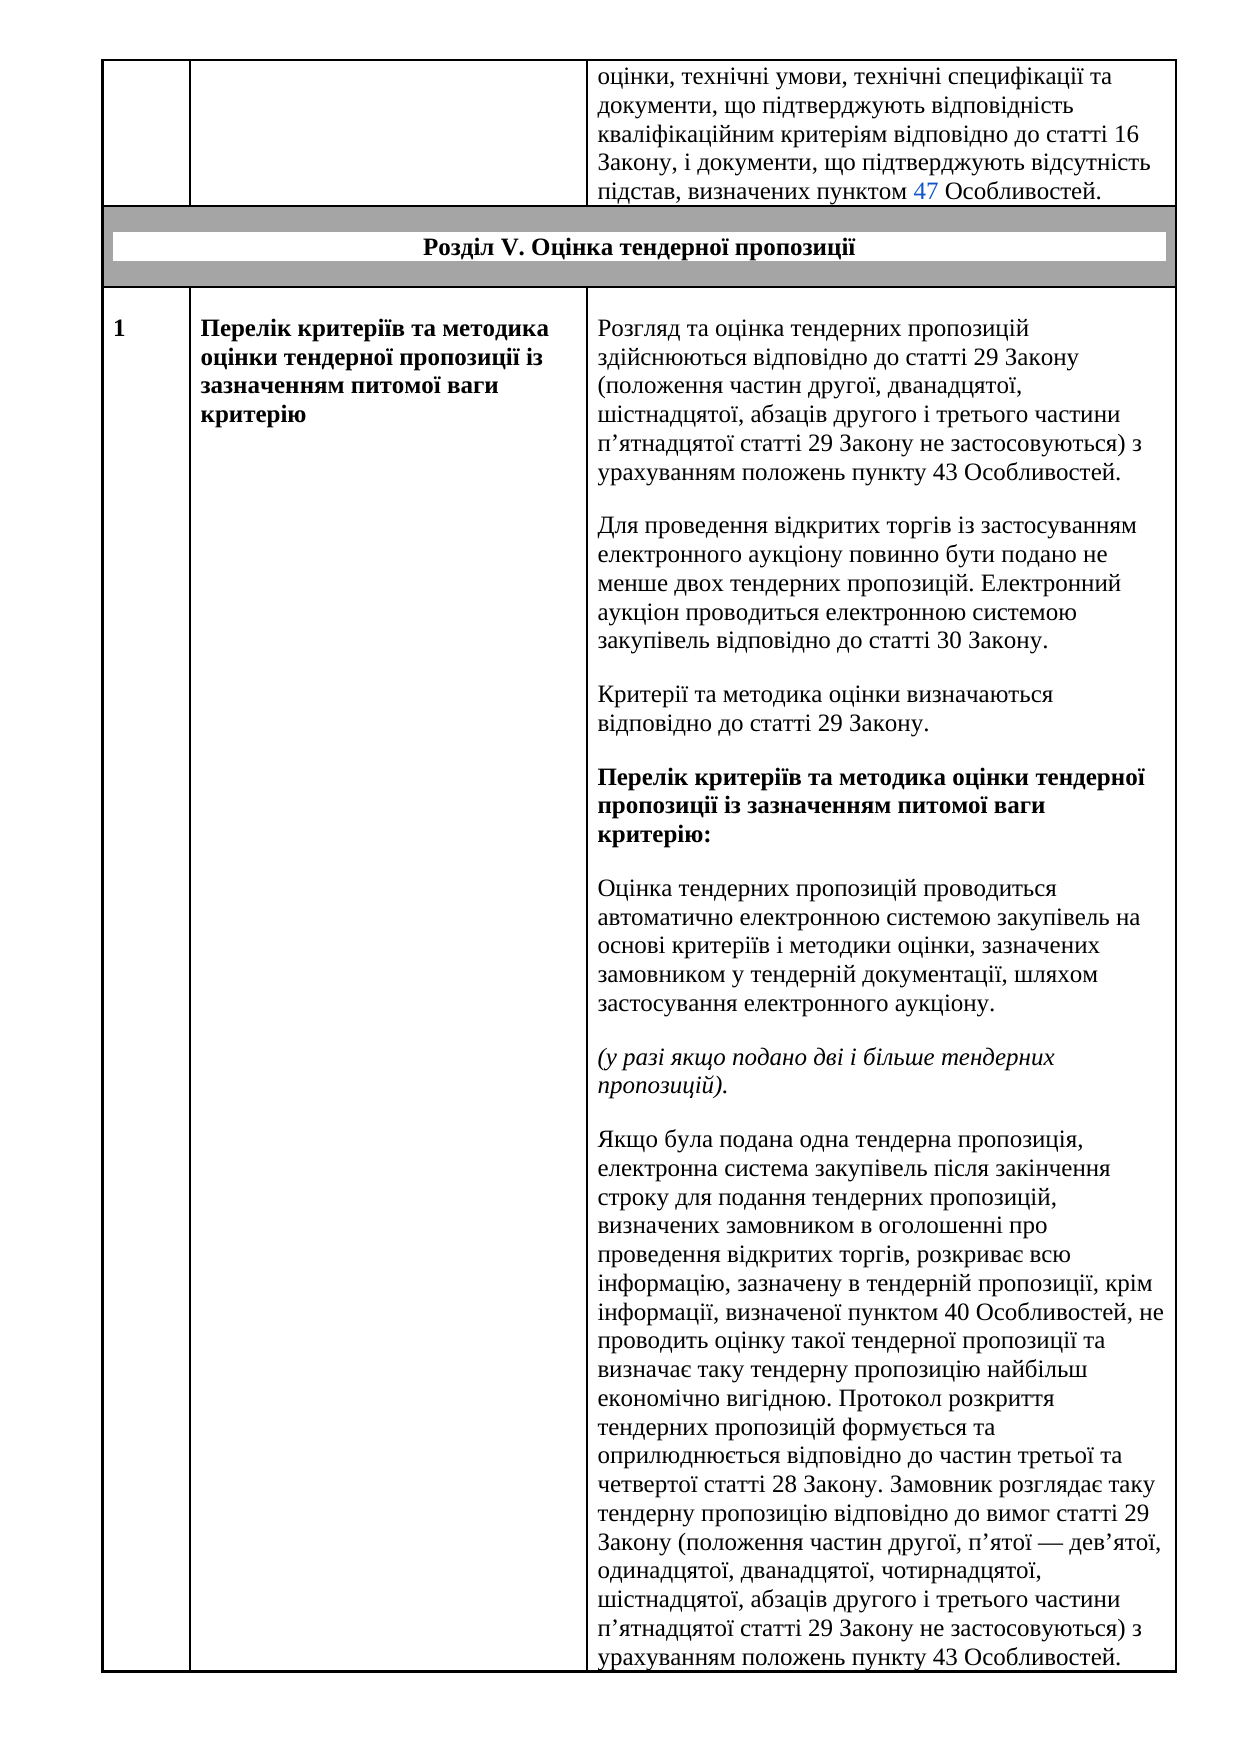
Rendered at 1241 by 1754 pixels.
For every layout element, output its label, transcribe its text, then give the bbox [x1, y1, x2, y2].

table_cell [191, 288, 586, 1670]
table_cell 1 [104, 288, 189, 1670]
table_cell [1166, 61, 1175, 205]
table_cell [191, 61, 586, 205]
table_cell Розділ V. Оцінка тендерної пропозиції [104, 207, 1175, 286]
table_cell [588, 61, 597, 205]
table_cell 2 [104, 61, 189, 205]
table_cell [588, 288, 1175, 1670]
